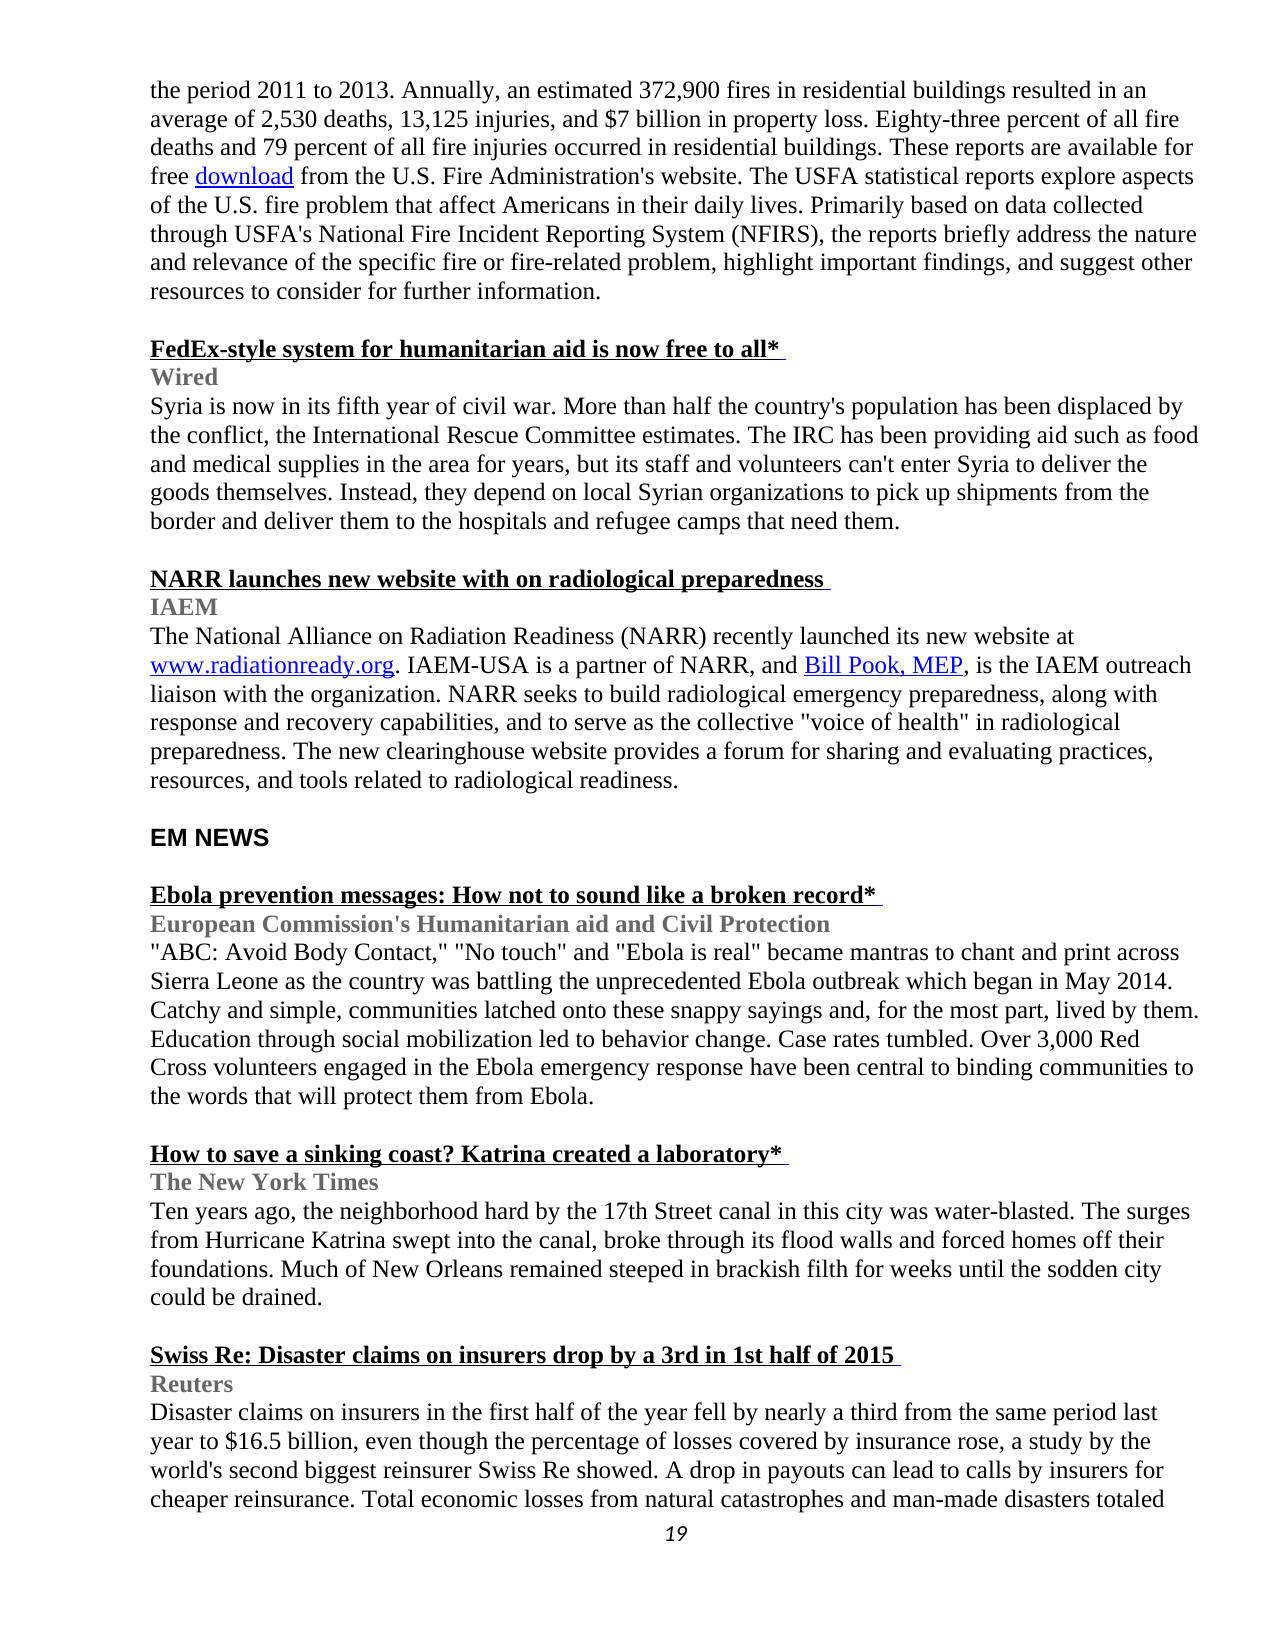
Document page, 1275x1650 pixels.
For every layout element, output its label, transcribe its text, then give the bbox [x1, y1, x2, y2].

text FedEx-style system for humanitarian aid is now free to all* Wired Syria is now in its fifth year of civil war. More than half the country's population has been displaced by the conflict, the International Rescue Committee estimates. The IRC has been providing aid such as food and medical supplies in the area for years, but its staff and volunteers can't enter Syria to deliver the goods themselves. Instead, they depend on local Syrian organizations to pick up shipments from the border and deliver them to the hospitals and refugee camps that need them. [150, 334, 1200, 535]
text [150, 75, 1200, 305]
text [150, 1340, 1200, 1512]
text How to save a sinking coast? Katrina created a laboratory* The New York Times Ten years ago, the neighborhood hard by the 17th Street canal in this city was water-blasted. The surges from Hurricane Katrina swept into the canal, broke through its flood walls and forced homes off their foundations. Much of New Orleans remained steeped in brackish filth for weeks until the sodden city could be drained. [150, 1139, 1200, 1311]
text NARR launches new website with on radiological preparedness IAEM The National Alliance on Radiation Readiness (NARR) recently launched its new website at www.radiationready.org. IAEM-USA is a partner of NARR, and Bill Pook, MEP, is the IAEM outreach liaison with the organization. NARR seeks to build radiological emergency preparedness, along with response and recovery capabilities, and to serve as the collective "voice of health" in radiological preparedness. The new clearinghouse website provides a forum for sharing and evaluating practices, resources, and tools related to radiological readiness. [150, 564, 1200, 794]
text EM NEWS [150, 822, 1200, 851]
text Ebola prevention messages: How not to sound like a broken record* European Commission's Humanitarian aid and Civil Protection "ABC: Avoid Body Contact," "No touch" and "Ebola is real" became mantras to chant and print across Sierra Leone as the country was battling the unprecedented Ebola outbreak which began in May 2014. Catchy and simple, communities latched onto these snappy sayings and, for the most part, lived by them. Education through social mobilization led to behavior change. Case rates tumbled. Over 3,000 Red Cross volunteers engaged in the Ebola emergency response have been central to binding communities to the words that will protect them from Ebola. [150, 880, 1200, 1110]
